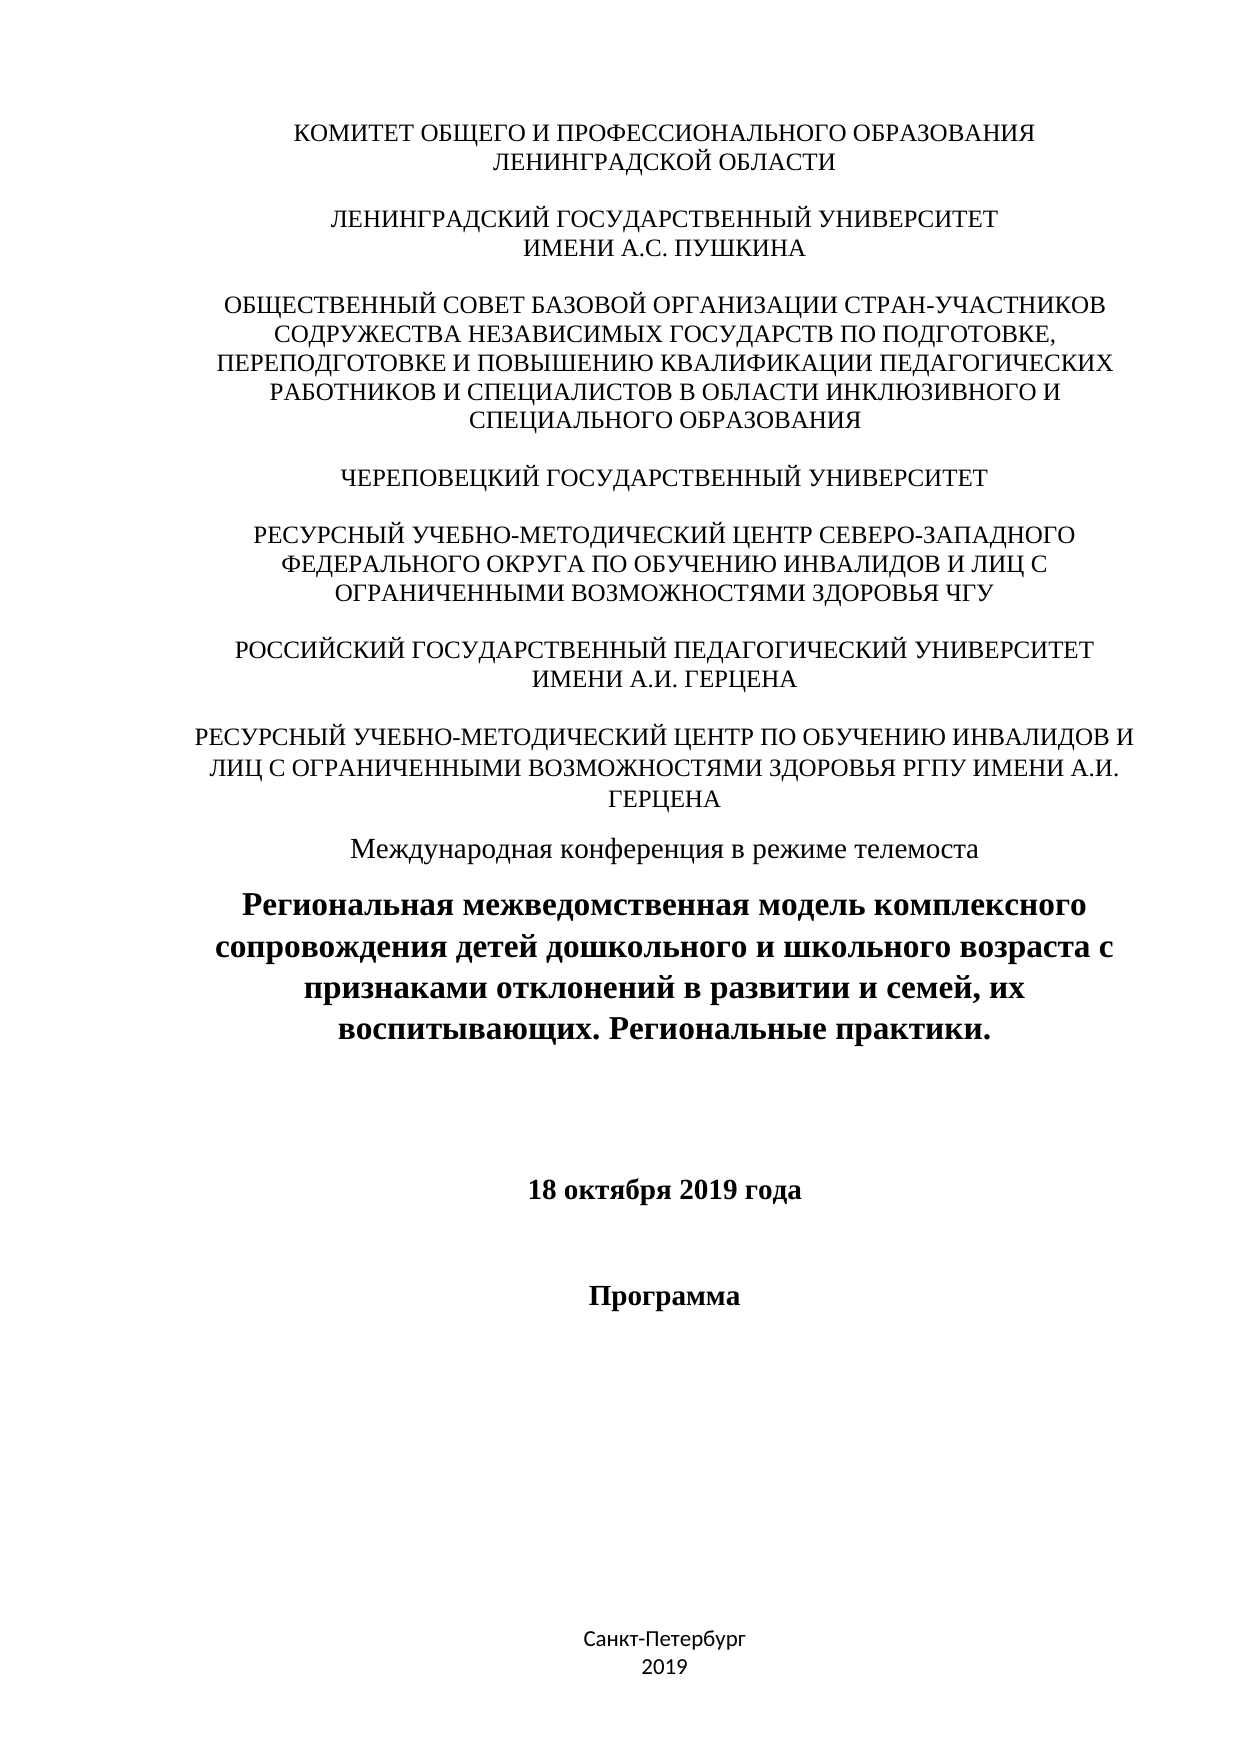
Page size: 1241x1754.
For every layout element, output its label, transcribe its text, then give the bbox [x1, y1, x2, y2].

text ЛЕНИНГРАДСКОЙ ОБЛАСТИ [177, 147, 1152, 176]
text Региональная межведомственная модель комплексного сопровождения детей дошкольного и школьного возраста с признаками отклонений в развитии и семей, их воспитывающих. Региональные практики. [177, 884, 1152, 1047]
text ИМЕНИ А.И. ГЕРЦЕНА [177, 664, 1152, 693]
text ЧЕРЕПОВЕЦКИЙ ГОСУДАРСТВЕННЫЙ УНИВЕРСИТЕТ [177, 463, 1152, 492]
text ИМЕНИ А.С. ПУШКИНА [177, 233, 1152, 262]
text РЕСУРСНЫЙ УЧЕБНО-МЕТОДИЧЕСКИЙ ЦЕНТР СЕВЕРО-ЗАПАДНОГО ФЕДЕРАЛЬНОГО ОКРУГА ПО ОБУЧЕНИЮ ИНВАЛИДОВ И ЛИЦ С ОГРАНИЧЕННЫМИ ВОЗМОЖНОСТЯМИ ЗДОРОВЬЯ ЧГУ [177, 521, 1152, 607]
text Программа [177, 1278, 1152, 1311]
text ЛЕНИНГРАДСКИЙ ГОСУДАРСТВЕННЫЙ УНИВЕРСИТЕТ [177, 204, 1152, 233]
text 18 октября 2019 года [177, 1172, 1152, 1206]
text РЕСУРСНЫЙ УЧЕБНО-МЕТОДИЧЕСКИЙ ЦЕНТР ПО ОБУЧЕНИЮ ИНВАЛИДОВ И ЛИЦ С ОГРАНИЧЕННЫМИ ВОЗМОЖНОСТЯМИ ЗДОРОВЬЯ РГПУ ИМЕНИ А.И. ГЕРЦЕНА [177, 722, 1152, 813]
text ОБЩЕСТВЕННЫЙ СОВЕТ БАЗОВОЙ ОРГАНИЗАЦИИ СТРАН-УЧАСТНИКОВ СОДРУЖЕСТВА НЕЗАВИСИМЫХ ГОСУДАРСТВ ПО ПОДГОТОВКЕ, ПЕРЕПОДГОТОВКЕ И ПОВЫШЕНИЮ КВАЛИФИКАЦИИ ПЕДАГОГИЧЕСКИХ РАБОТНИКОВ И СПЕЦИАЛИСТОВ В ОБЛАСТИ ИНКЛЮЗИВНОГО И СПЕЦИАЛЬНОГО ОБРАЗОВАНИЯ [198, 291, 1133, 434]
text КОМИТЕТ ОБЩЕГО И ПРОФЕССИОНАЛЬНОГО ОБРАЗОВАНИЯ [177, 118, 1152, 147]
text Международная конференция в режиме телемоста [177, 832, 1152, 865]
text РОССИЙСКИЙ ГОСУДАРСТВЕННЫЙ ПЕДАГОГИЧЕСКИЙ УНИВЕРСИТЕТ [177, 636, 1152, 664]
